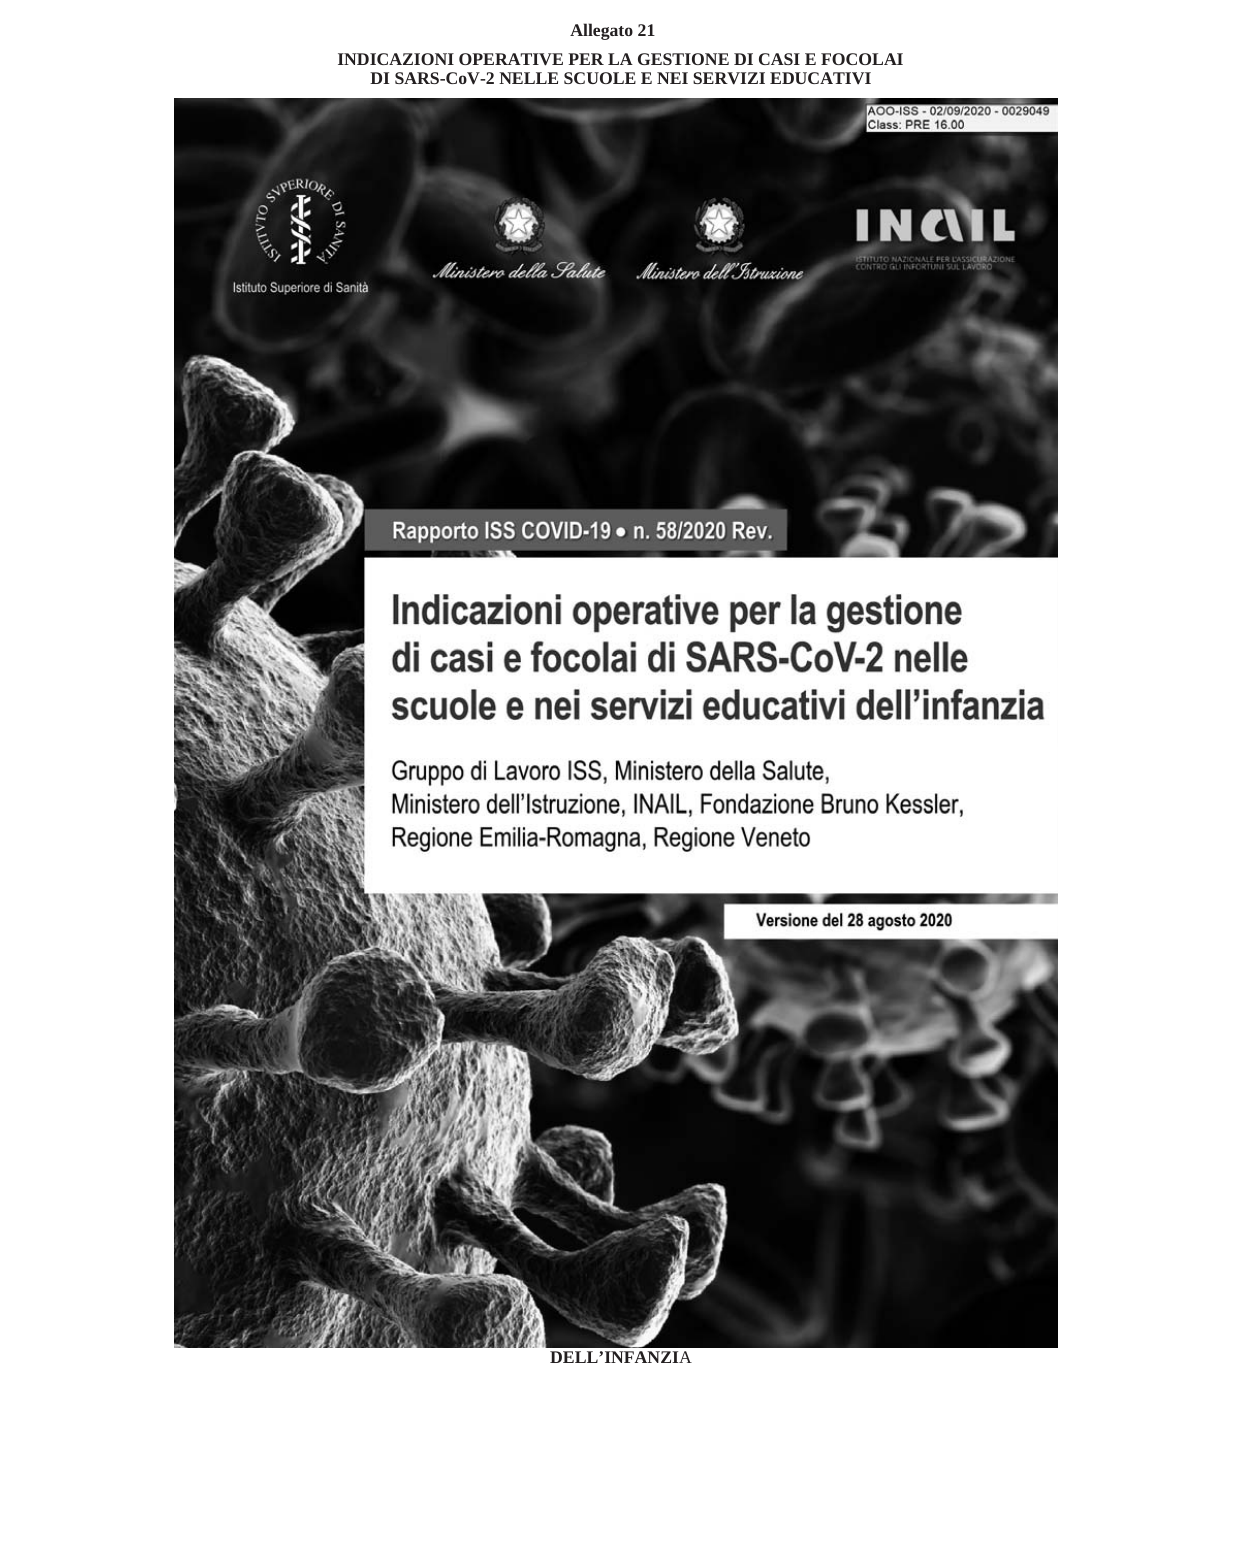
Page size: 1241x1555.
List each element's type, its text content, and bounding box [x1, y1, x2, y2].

text DI SARS-CoV-2 NELLE SCUOLE E NEI SERVIZI EDUCATIVI DELL’INFANZIA [310, 1348, 932, 1367]
text INDICAZIONI OPERATIVE PER LA GESTIONE DI CASI E FOCOLAI [309, 50, 932, 69]
text DI SARS-CoV-2 NELLE SCUOLE E NEI SERVIZI EDUCATIVI DELL’INFANZIA [310, 69, 932, 98]
text Allegato 21 [294, 19, 932, 40]
picture [174, 98, 1058, 1348]
